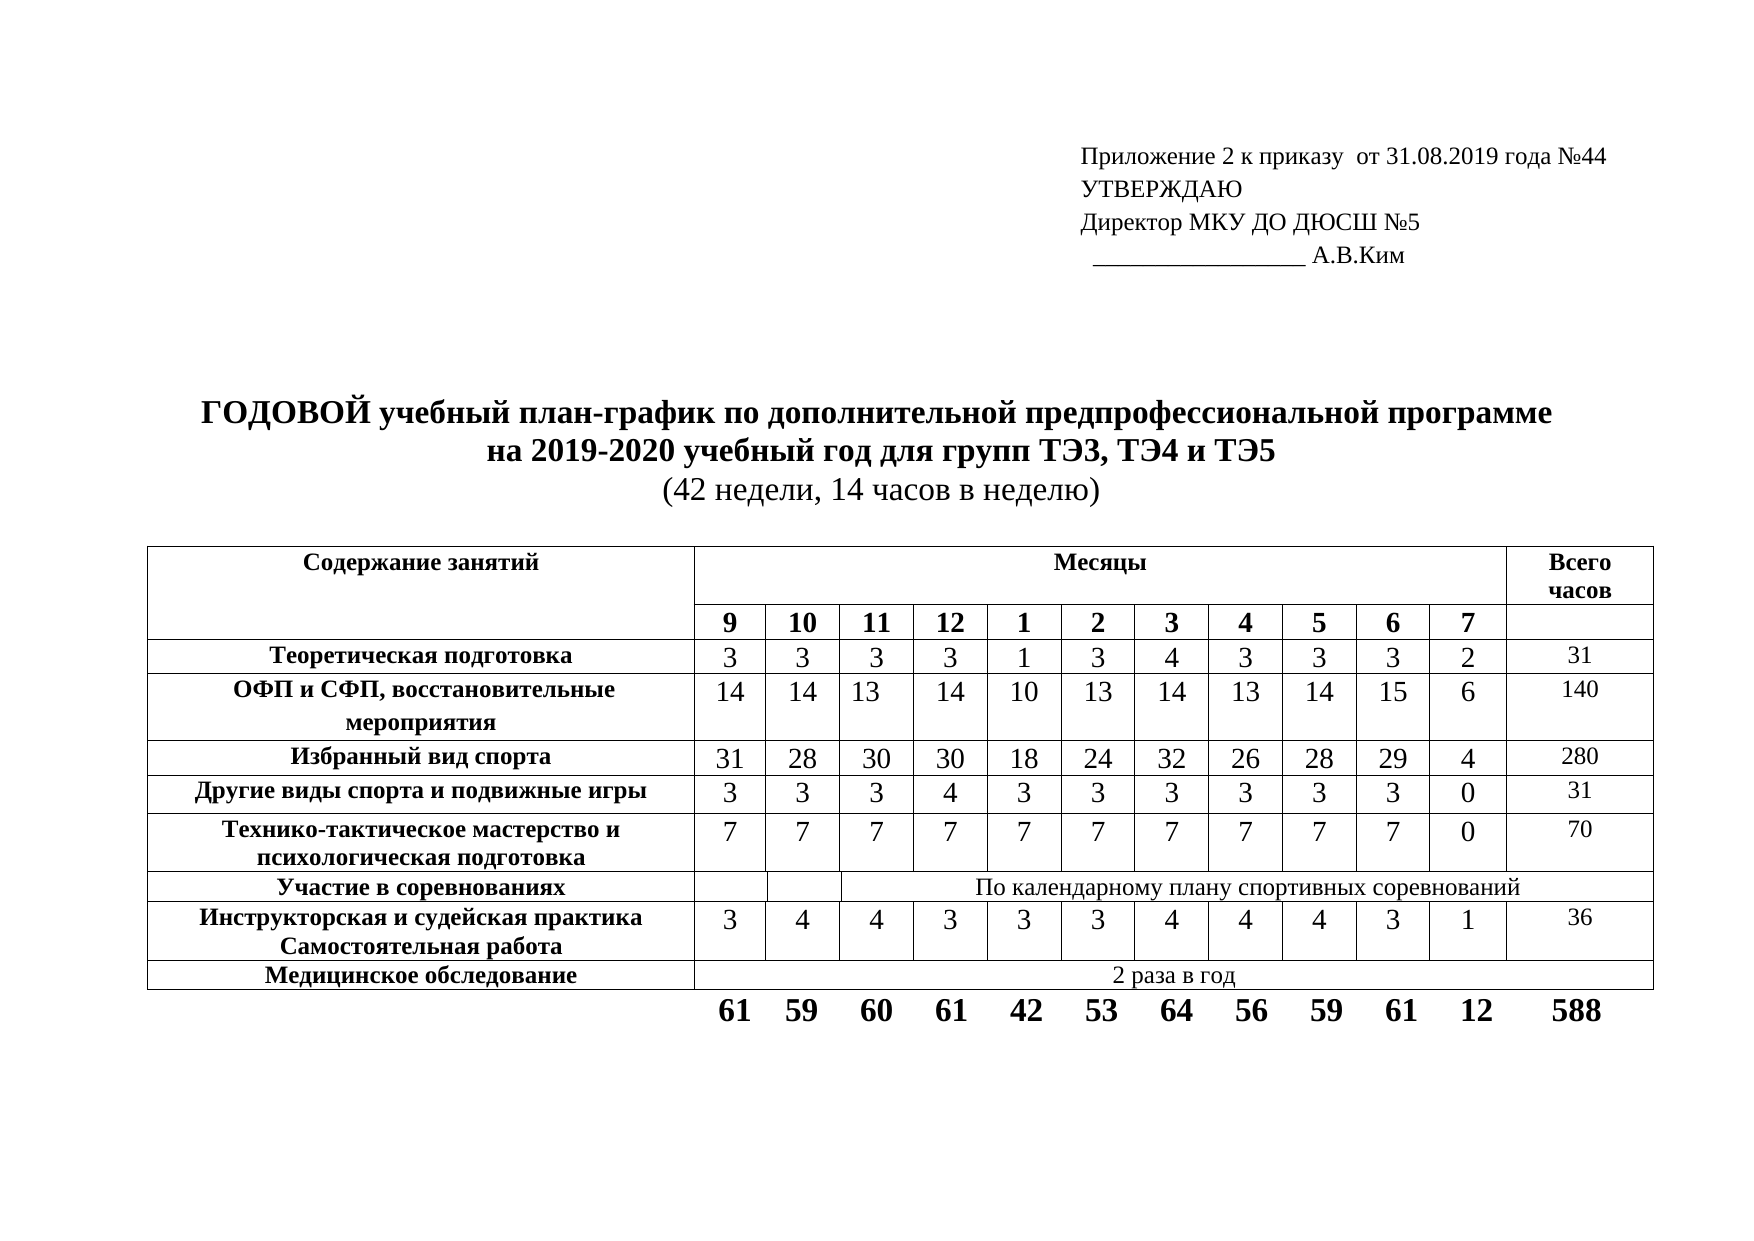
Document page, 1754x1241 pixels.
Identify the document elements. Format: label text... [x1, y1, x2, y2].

table_cell 7 [1209, 814, 1282, 871]
table_cell 7 [1283, 814, 1356, 871]
table_cell 6 [1357, 605, 1429, 639]
table_cell 3 [695, 640, 765, 673]
table_cell 4 [1430, 741, 1506, 774]
table_cell Технико-тактическое мастерство и психологическая подготовка [148, 814, 694, 871]
table_cell 36 [1507, 902, 1653, 959]
table_cell 2 [1430, 640, 1506, 673]
table_cell 13 [1062, 674, 1134, 740]
table_cell 28 [766, 741, 839, 774]
table_cell 29 [1357, 741, 1429, 774]
table_cell Участие в соревнованиях [148, 872, 694, 901]
table_cell 4 [840, 902, 913, 959]
table_cell 3 [766, 640, 839, 673]
table_cell 10 [988, 674, 1061, 740]
table_cell Теоретическая подготовка [148, 640, 694, 673]
table_cell 3 [1062, 902, 1134, 959]
table_cell 3 [1357, 776, 1429, 813]
table_cell 6 [1430, 674, 1506, 740]
table_cell 7 [914, 814, 987, 871]
table_cell 2 раза в год [695, 961, 1653, 989]
table_cell Избранный вид спорта [148, 741, 694, 774]
table_cell 14 [766, 674, 839, 740]
table_cell 4 [1209, 902, 1282, 959]
table_cell Медицинское обследование [148, 961, 694, 989]
table_cell 12 [914, 605, 987, 639]
table_cell 5 [1283, 605, 1356, 639]
table_cell 3 [1283, 640, 1356, 673]
table_cell 3 [695, 776, 765, 813]
table_cell ОФП и СФП, восстановительные мероприятия [148, 674, 694, 740]
table_cell 26 [1209, 741, 1282, 774]
table_header Всего часов [1507, 547, 1653, 604]
table_cell 7 [766, 814, 839, 871]
table_cell 7 [1357, 814, 1429, 871]
table_cell 31 [695, 741, 765, 774]
table_cell 14 [695, 674, 765, 740]
table_cell 3 [1062, 640, 1134, 673]
table_cell 4 [766, 902, 839, 959]
table_cell 3 [695, 902, 765, 959]
text ГОДОВОЙ учебный план-график по дополнительной предпрофессиональной программе [118, 392, 1636, 431]
table_cell 11 [840, 605, 913, 639]
table_header Содержание занятий [148, 547, 694, 639]
table_cell 24 [1062, 741, 1134, 774]
text на 2019-2020 учебный год для групп ТЭ3, ТЭ4 и ТЭ5 [118, 431, 1636, 469]
table_cell 3 [1357, 640, 1429, 673]
table_cell Другие виды спорта и подвижные игры [148, 776, 694, 813]
table_cell 3 [914, 902, 987, 959]
table_cell 3 [1209, 776, 1282, 813]
table_cell 1 [988, 640, 1061, 673]
table_cell 31 [1507, 640, 1653, 673]
table_cell 3 [988, 776, 1061, 813]
table_cell 9 [695, 605, 765, 639]
table_cell [768, 872, 841, 901]
table_cell 7 [695, 814, 765, 871]
table_cell 4 [914, 776, 987, 813]
table_cell 1 [988, 605, 1061, 639]
table_cell 3 [988, 902, 1061, 959]
table_cell 14 [914, 674, 987, 740]
table_cell Инструкторская и судейская практика Самостоятельная работа [148, 902, 694, 959]
table_header Месяцы [695, 547, 1506, 604]
table_cell 4 [1209, 605, 1282, 639]
table_cell 3 [1135, 605, 1208, 639]
text 61 59 60 61 42 53 64 56 59 61 12 588 [118, 990, 1698, 1029]
table_cell 7 [840, 814, 913, 871]
table_cell 7 [1062, 814, 1134, 871]
table_cell 7 [1135, 814, 1208, 871]
table_cell 0 [1430, 776, 1506, 813]
table_cell 2 [1062, 605, 1134, 639]
table_cell [695, 872, 767, 901]
table_cell 15 [1357, 674, 1429, 740]
table_cell 3 [840, 640, 913, 673]
table_cell 28 [1283, 741, 1356, 774]
table_cell 7 [988, 814, 1061, 871]
table_cell 13 [1209, 674, 1282, 740]
table_cell 70 [1507, 814, 1653, 871]
table_cell 0 [1430, 814, 1506, 871]
table_cell 30 [840, 741, 913, 774]
table_cell 4 [1283, 902, 1356, 959]
table_cell 31 [1507, 776, 1653, 813]
table_cell 4 [1135, 640, 1208, 673]
table_cell 14 [1283, 674, 1356, 740]
table_cell 4 [1135, 902, 1208, 959]
table_cell 7 [1430, 605, 1506, 639]
table_cell 30 [914, 741, 987, 774]
table_cell 280 [1507, 741, 1653, 774]
table_cell 3 [1062, 776, 1134, 813]
table_cell 3 [1283, 776, 1356, 813]
table_cell 3 [1135, 776, 1208, 813]
table_cell 32 [1135, 741, 1208, 774]
table_cell 3 [1209, 640, 1282, 673]
table_cell 10 [766, 605, 839, 639]
table_cell [1507, 605, 1653, 639]
table_cell 3 [840, 776, 913, 813]
table_cell 1 [1430, 902, 1506, 959]
table_cell По календарному плану спортивных соревнований [842, 872, 1653, 901]
table_cell 3 [914, 640, 987, 673]
table_cell 140 [1507, 674, 1653, 740]
table_cell 18 [988, 741, 1061, 774]
text (42 недели, 14 часов в неделю) [118, 469, 1636, 507]
table_cell 13 [840, 674, 913, 740]
table_cell 14 [1135, 674, 1208, 740]
table_cell 3 [1357, 902, 1429, 959]
table_cell 3 [766, 776, 839, 813]
